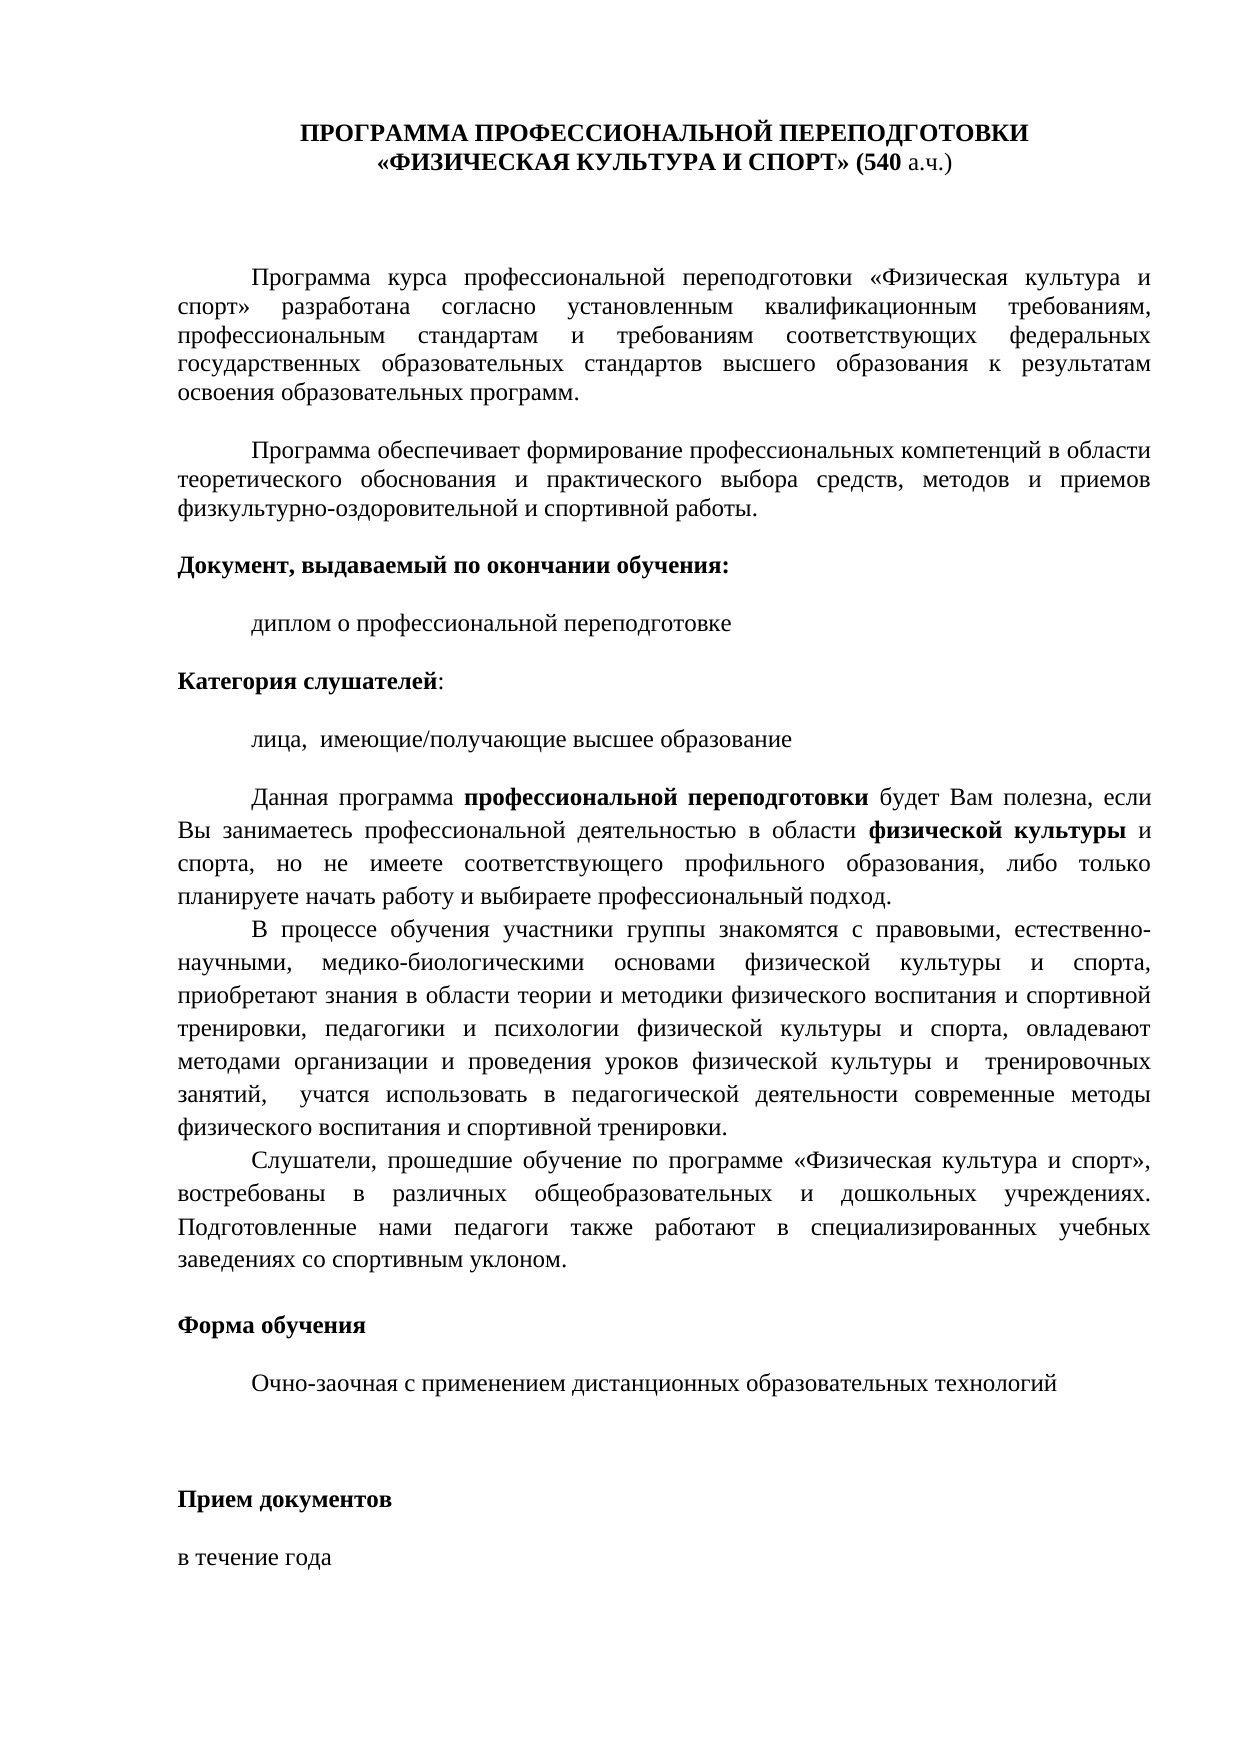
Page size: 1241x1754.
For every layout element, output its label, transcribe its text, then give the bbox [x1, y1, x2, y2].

text Программа курса профессиональной переподготовки «Физическая культура и спорт» разработана согласно установленным квалификационным требованиям, профессиональным стандартам и требованиям соответствующих федеральных государственных образовательных стандартов высшего образования к результатам освоения образовательных программ. [177, 262, 1152, 406]
text диплом о профессиональной переподготовке [177, 608, 1152, 637]
text в течение года [177, 1542, 1152, 1571]
text лица, имеющие/получающие высшее образование [177, 724, 1152, 753]
text Прием документов [177, 1484, 1152, 1513]
text Слушатели, прошедшие обучение по программе «Физическая культура и спорт», востребованы в различных общеобразовательных и дошкольных учреждениях. Подготовленные нами педагоги также работают в специализированных учебных заведениях со спортивным уклоном. [177, 1146, 1152, 1273]
text Программа Профессиональной переподготовки [177, 118, 1152, 147]
text В процессе обучения участники группы знакомятся с правовыми, естественно-научными, медико-биологическими основами физической культуры и спорта, приобретают знания в области теории и методики физического воспитания и спортивной тренировки, педагогики и психологии физической культуры и спорта, овладевают методами организации и проведения уроков физической культуры и тренировочных занятий, учатся использовать в педагогической деятельности современные методы физического воспитания и спортивной тренировки. [177, 914, 1152, 1141]
text Очно-заочная с применением дистанционных образовательных технологий [177, 1368, 1152, 1397]
text Документ, выдаваемый по окончании обучения: [177, 551, 1152, 579]
text Категория слушателей: [177, 666, 1152, 695]
text «Физическая культура и спорт» (540 а.ч.) [177, 147, 1152, 176]
text Данная программа профессиональной переподготовки будет Вам полезна, если Вы занимаетесь профессиональной деятельностью в области физической культуры и спорта, но не имеете соответствующего профильного образования, либо только планируете начать работу и выбираете профессиональный подход. [177, 782, 1152, 910]
text Программа обеспечивает формирование профессиональных компетенций в области теоретического обоснования и практического выбора средств, методов и приемов физкультурно-оздоровительной и спортивной работы. [177, 435, 1152, 521]
text Форма обучения [177, 1311, 1152, 1339]
